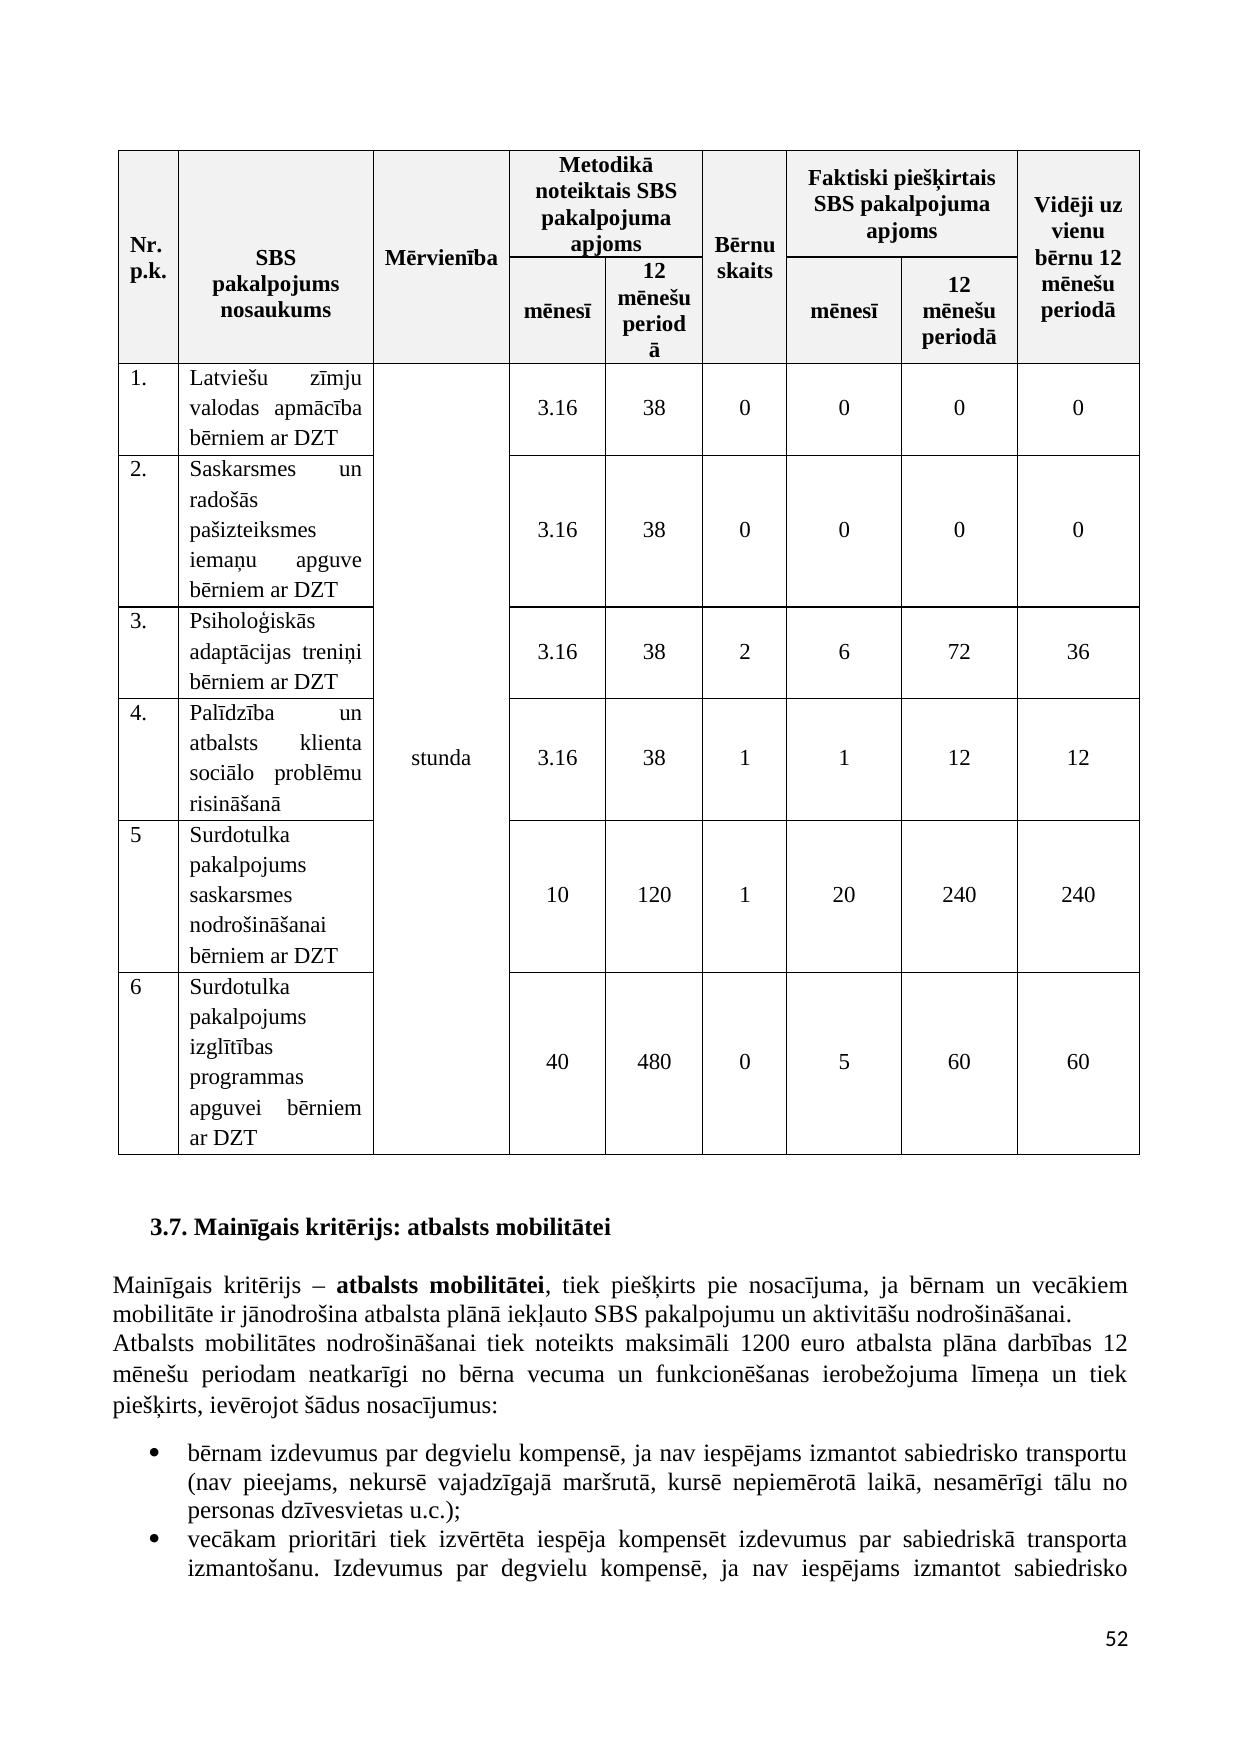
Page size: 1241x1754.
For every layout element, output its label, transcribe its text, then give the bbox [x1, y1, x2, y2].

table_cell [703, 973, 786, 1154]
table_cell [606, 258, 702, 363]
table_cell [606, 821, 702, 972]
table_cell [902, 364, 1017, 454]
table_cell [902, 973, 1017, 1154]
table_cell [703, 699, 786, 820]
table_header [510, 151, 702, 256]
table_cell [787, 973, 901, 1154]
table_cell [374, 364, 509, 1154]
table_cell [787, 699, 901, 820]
subtitle 3.7. Mainīgais kritērijs: atbalsts mobilitātei [150, 1212, 1128, 1241]
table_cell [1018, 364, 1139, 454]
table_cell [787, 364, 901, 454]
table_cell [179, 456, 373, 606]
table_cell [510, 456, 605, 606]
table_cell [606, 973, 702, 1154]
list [150, 1524, 1128, 1582]
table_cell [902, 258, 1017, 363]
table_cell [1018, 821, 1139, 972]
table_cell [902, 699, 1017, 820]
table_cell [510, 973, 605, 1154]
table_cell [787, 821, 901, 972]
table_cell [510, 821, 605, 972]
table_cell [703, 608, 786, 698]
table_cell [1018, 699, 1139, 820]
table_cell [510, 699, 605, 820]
list bērnam izdevumus par degvielu kompensē, ja nav iespējams izmantot sabiedrisko transportu (nav pieejams, nekursē vajadzīgajā maršrutā, kursē nepiemērotā laikā, nesamērīgi tālu no personas dzīvesvietas u.c.); [150, 1438, 1128, 1524]
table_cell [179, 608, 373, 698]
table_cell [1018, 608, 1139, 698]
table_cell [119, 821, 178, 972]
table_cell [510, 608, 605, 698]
text Mainīgais kritērijs – atbalsts mobilitātei, tiek piešķirts pie nosacījuma, ja bērnam un vecākiem mobilitāte ir jānodrošina atbalsta plānā iekļauto SBS pakalpojumu un aktivitāšu nodrošināšanai. [112, 1271, 1128, 1328]
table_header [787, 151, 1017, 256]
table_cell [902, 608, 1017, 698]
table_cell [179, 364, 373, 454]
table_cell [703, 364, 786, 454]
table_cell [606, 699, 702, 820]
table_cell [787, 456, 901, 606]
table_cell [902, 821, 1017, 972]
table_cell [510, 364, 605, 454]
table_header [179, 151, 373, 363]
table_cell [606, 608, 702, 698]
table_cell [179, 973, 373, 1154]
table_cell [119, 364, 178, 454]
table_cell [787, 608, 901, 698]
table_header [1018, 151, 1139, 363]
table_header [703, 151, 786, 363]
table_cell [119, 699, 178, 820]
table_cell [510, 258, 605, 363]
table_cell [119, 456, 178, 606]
text Atbalsts mobilitātes nodrošināšanai tiek noteikts maksimāli 1200 euro atbalsta plāna darbības 12 mēnešu periodam neatkarīgi no bērna vecuma un funkcionēšanas ierobežojuma līmeņa un tiek piešķirts, ievērojot šādus nosacījumus: [112, 1328, 1128, 1419]
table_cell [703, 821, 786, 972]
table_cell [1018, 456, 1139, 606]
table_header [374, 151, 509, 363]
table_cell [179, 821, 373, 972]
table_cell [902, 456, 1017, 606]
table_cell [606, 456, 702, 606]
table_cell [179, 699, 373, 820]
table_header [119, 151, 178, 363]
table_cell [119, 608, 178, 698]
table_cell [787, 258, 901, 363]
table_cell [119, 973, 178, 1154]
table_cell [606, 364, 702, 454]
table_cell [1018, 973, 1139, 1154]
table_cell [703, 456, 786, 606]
